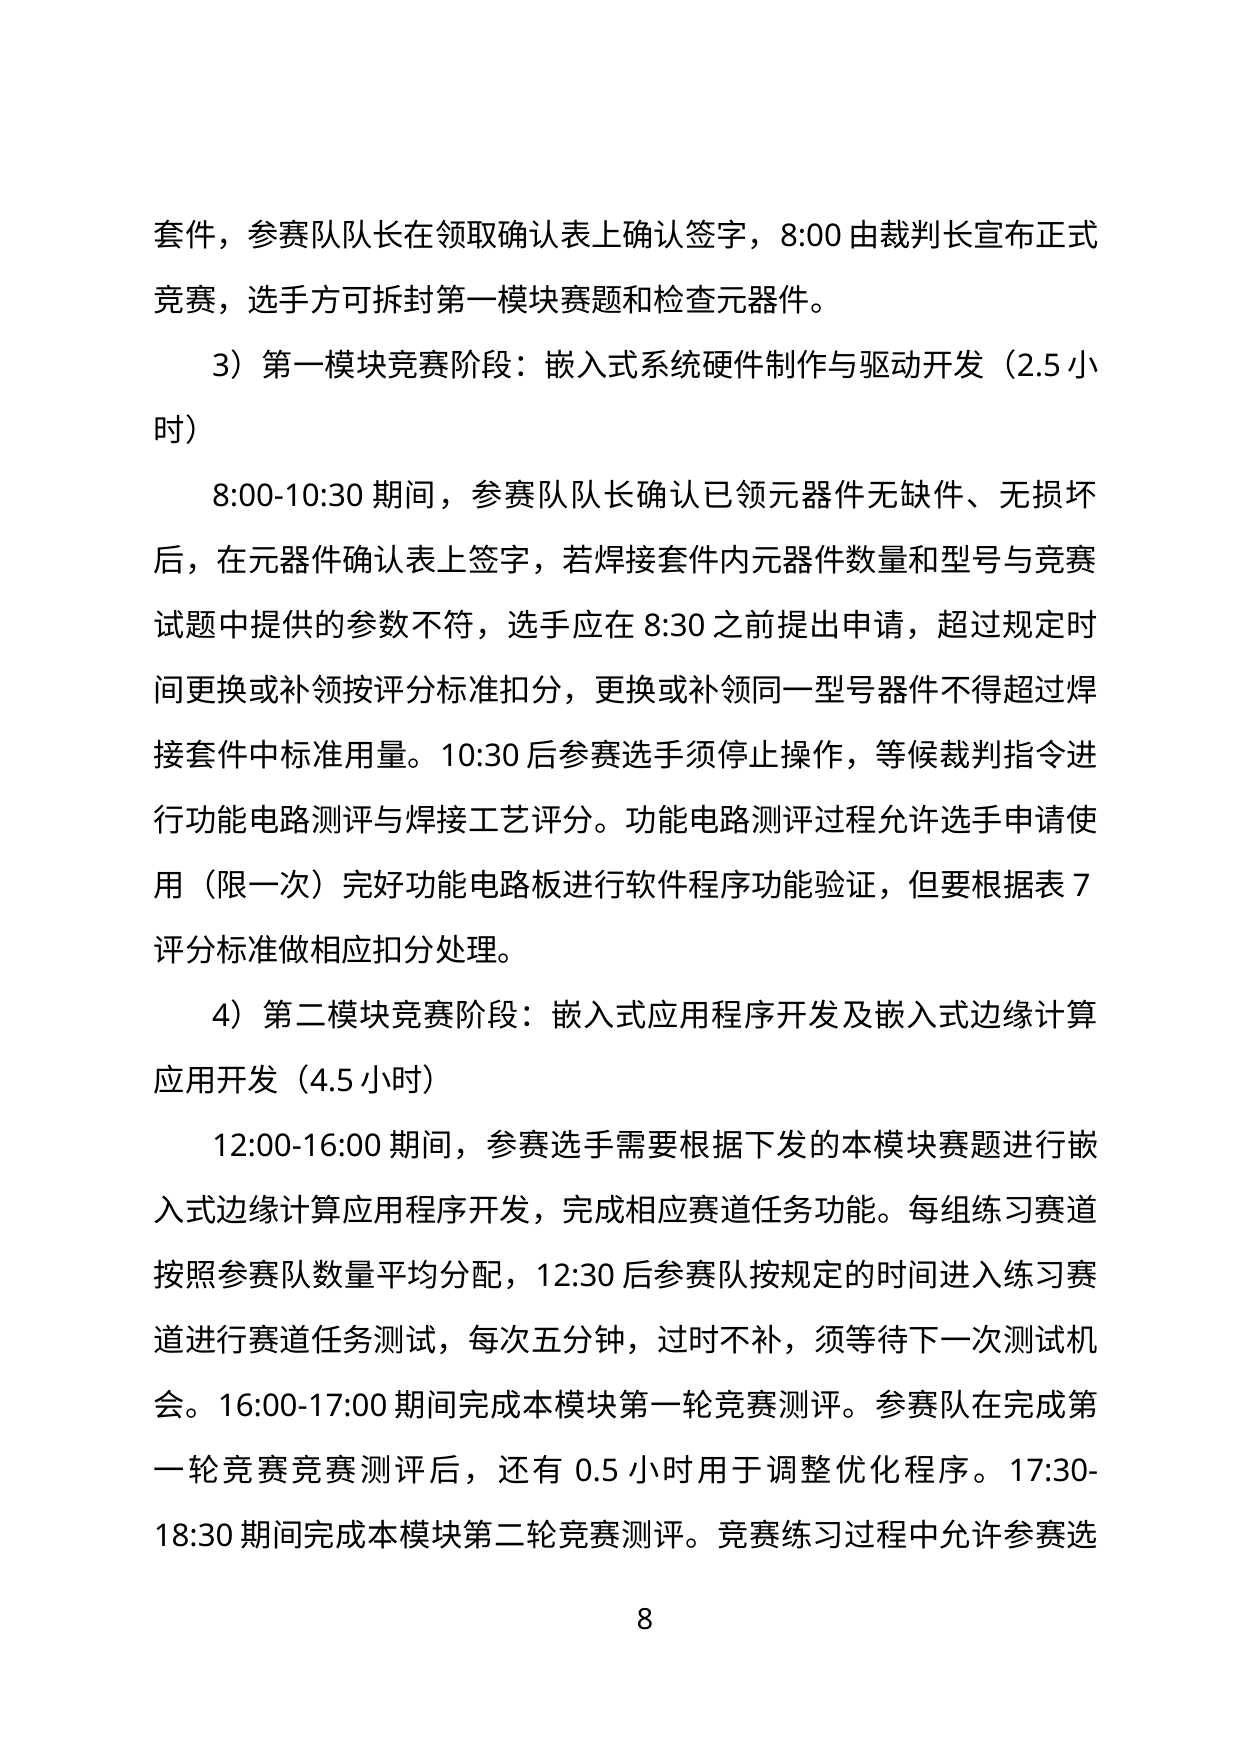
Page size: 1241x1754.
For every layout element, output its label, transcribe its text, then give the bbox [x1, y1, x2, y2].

text 3）第一模块竞赛阶段：嵌入式系统硬件制作与驱动开发（2.5小时） [153, 330, 1098, 460]
text 4）第二模块竞赛阶段：嵌入式应用程序开发及嵌入式边缘计算应用开发（4.5小时） [153, 980, 1098, 1110]
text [153, 200, 1098, 330]
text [153, 1110, 1098, 1565]
text 8:00-10:30期间，参赛队队长确认已领元器件无缺件、无损坏后，在元器件确认表上签字，若焊接套件内元器件数量和型号与竞赛试题中提供的参数不符，选手应在8:30之前提出申请，超过规定时间更换或补领按评分标准扣分，更换或补领同一型号器件不得超过焊接套件中标准用量。10:30后参赛选手须停止操作，等候裁判指令进行功能电路测评与焊接工艺评分。功能电路测评过程允许选手申请使用（限一次）完好功能电路板进行软件程序功能验证，但要根据表7 评分标准做相应扣分处理。 [153, 460, 1098, 980]
